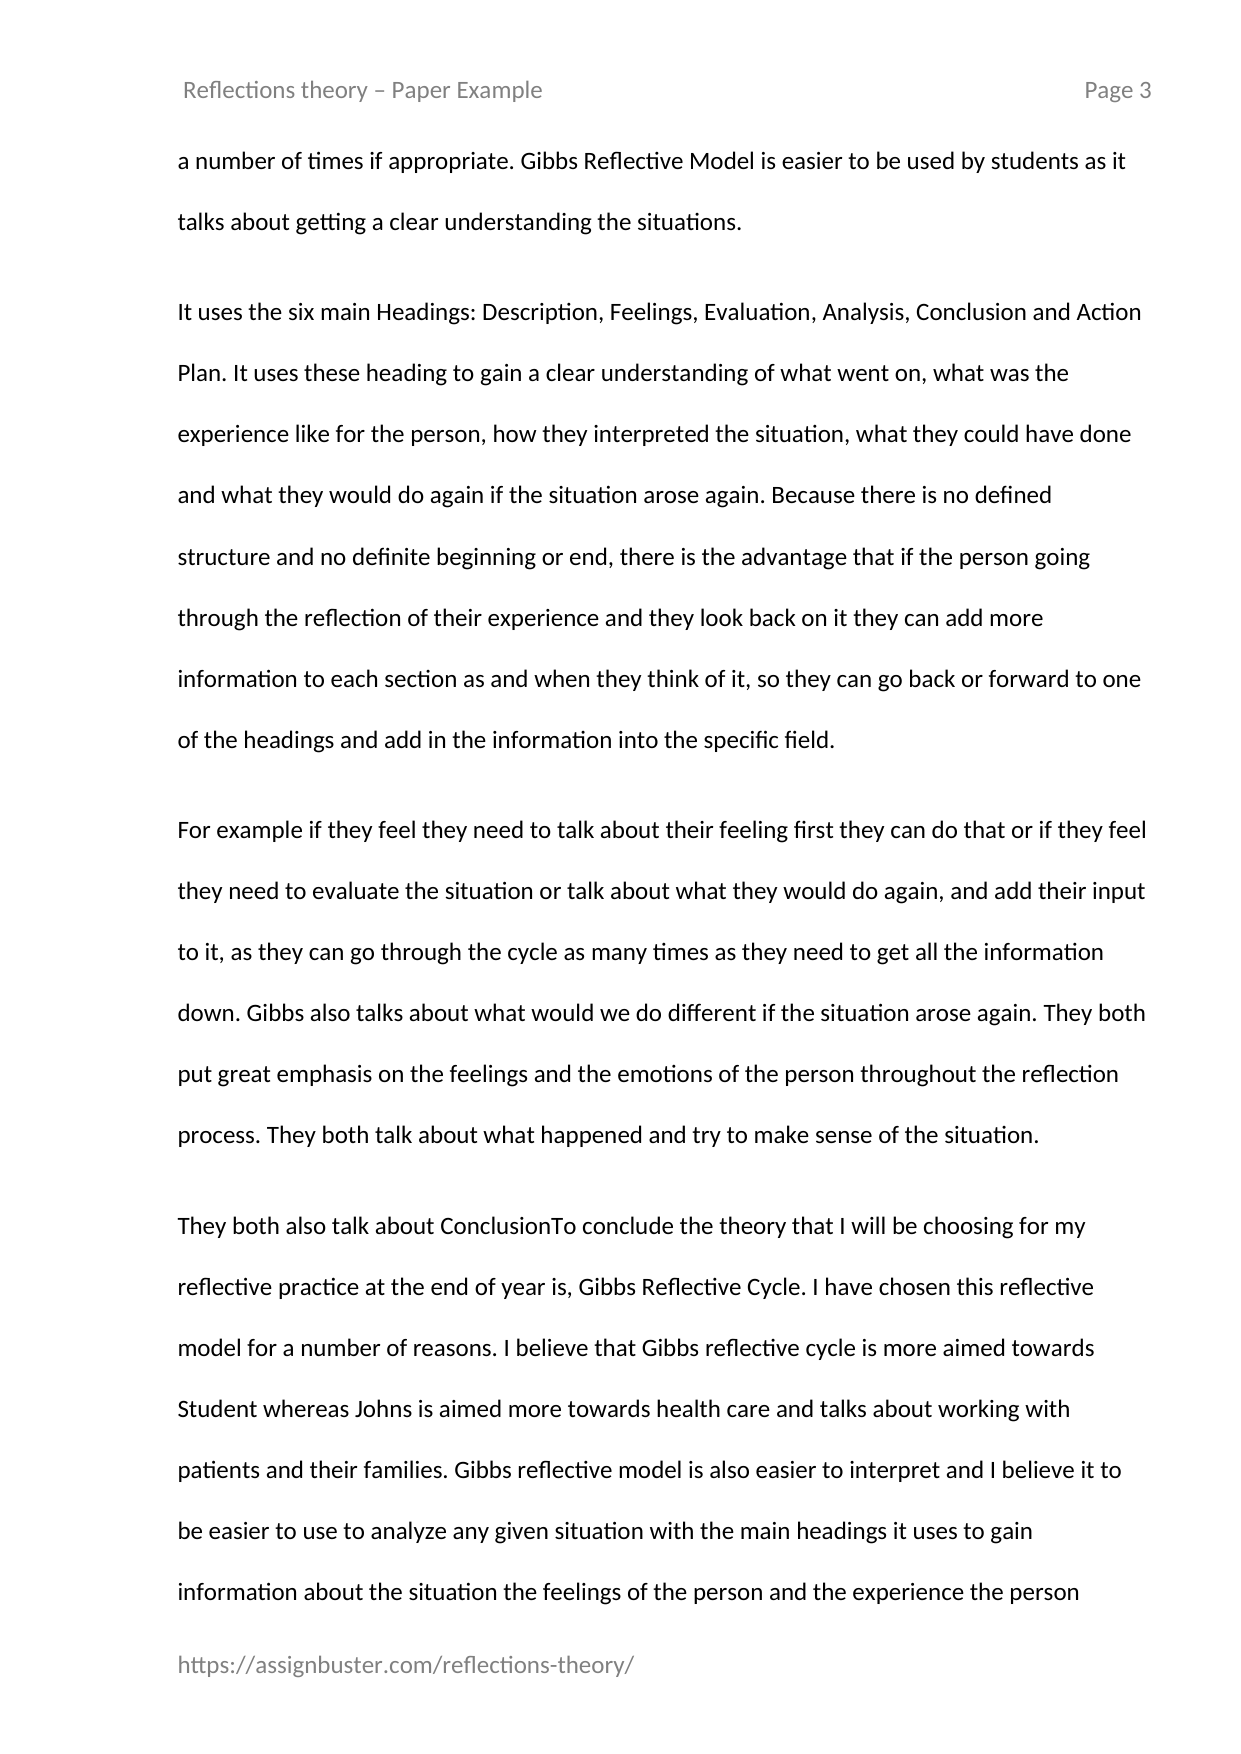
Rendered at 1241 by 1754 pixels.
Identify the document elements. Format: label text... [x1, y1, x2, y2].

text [177, 145, 1152, 237]
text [177, 1210, 1152, 1607]
text It uses the six main Headings: Description, Feelings, Evaluation, Analysis, Conclusion and Action Plan. It uses these heading to gain a clear understanding of what went on, what was the experience like for the person, how they interpreted the situation, what they could have done and what they would do again if the situation arose again. Because there is no defined structure and no definite beginning or end, there is the advantage that if the person going through the reflection of their experience and they look back on it they can add more information to each section as and when they think of it, so they can go back or forward to one of the headings and add in the information into the specific field. [177, 297, 1152, 754]
text For example if they feel they need to talk about their feeling first they can do that or if they feel they need to evaluate the situation or talk about what they would do again, and add their input to it, as they can go through the cycle as many times as they need to get all the information down. Gibbs also talks about what would we do different if the situation arose again. They both put great emphasis on the feelings and the emotions of the person throughout the reflection process. They both talk about what happened and try to make sense of the situation. [177, 814, 1152, 1150]
